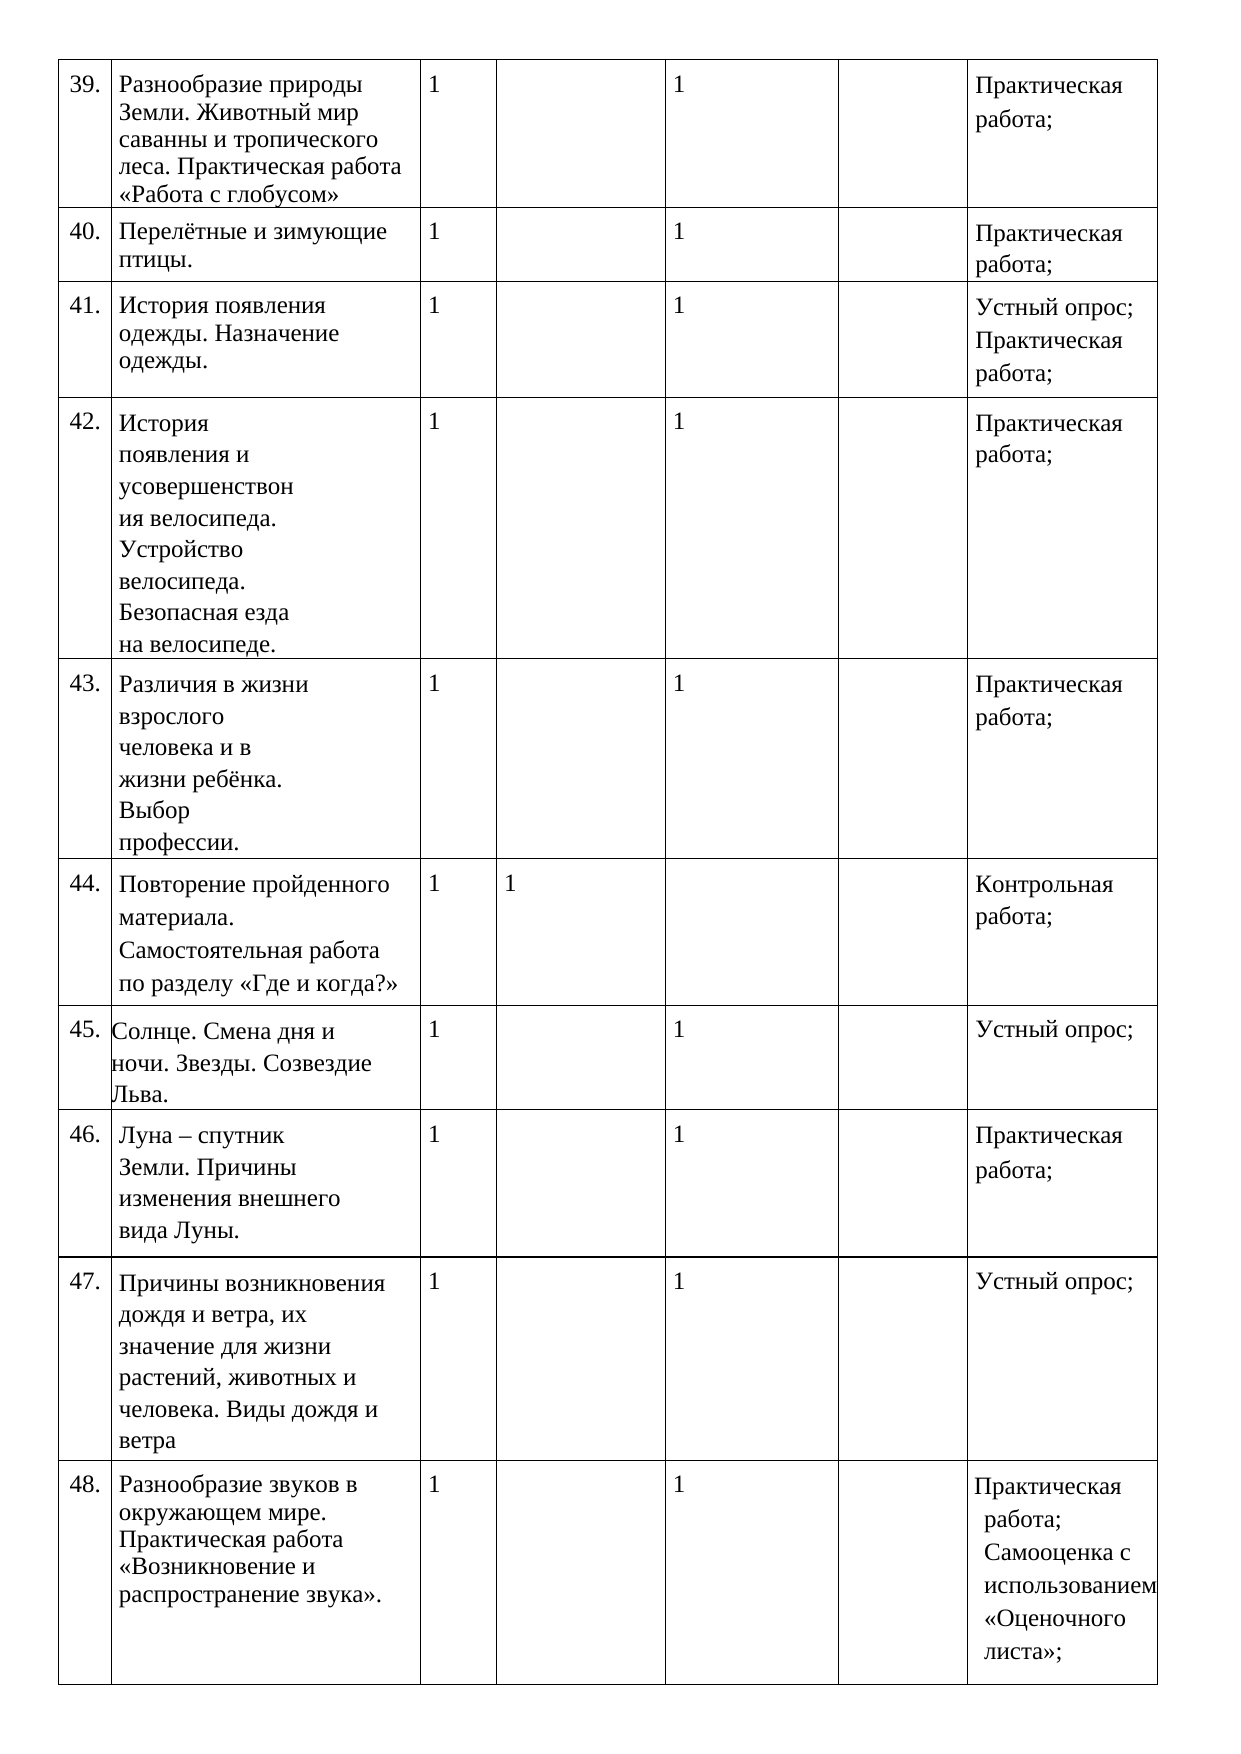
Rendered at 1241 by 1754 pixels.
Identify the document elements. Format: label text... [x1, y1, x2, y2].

table_cell 1 [421, 859, 496, 1005]
table_cell 41. [59, 282, 111, 397]
table_cell Перелётные и зимующие птицы. [112, 208, 420, 281]
table_cell [497, 1110, 665, 1256]
table_cell Практическая работа; Самооценка с использованием«Оценочного листа»; [968, 1461, 1157, 1684]
table_cell Различия в жизни взрослого человека и в жизни ребёнка. Выбор профессии. [112, 659, 420, 858]
table_cell Устный опрос; [968, 1006, 1157, 1109]
table_cell 1 [497, 859, 665, 1005]
table_cell Устный опрос; Практическая работа; [968, 282, 1157, 397]
table_cell 1 [666, 1258, 838, 1459]
table_cell Устный опрос; [968, 1258, 1157, 1459]
table_cell [497, 1461, 665, 1684]
table_header [839, 60, 967, 207]
table_cell [497, 1006, 665, 1109]
table_cell 1 [421, 659, 496, 858]
table_header 39. [59, 60, 111, 207]
table_cell 1 [666, 398, 838, 658]
table_cell Практическая работа; [968, 659, 1157, 858]
table_cell 1 [666, 1461, 838, 1684]
table_cell История появления одежды. Назначение одежды. [112, 282, 420, 397]
table_cell 1 [666, 1110, 838, 1256]
table_header 1 [666, 60, 838, 207]
table_cell 45. [59, 1006, 111, 1109]
table_cell 1 [421, 1461, 496, 1684]
table_cell Контрольная работа; [968, 859, 1157, 1005]
table_cell [497, 208, 665, 281]
table_header [497, 60, 665, 207]
table_cell [839, 1006, 967, 1109]
table_header Разнообразие природы Земли. Животный мир саванны и тропического леса. Практическая работа «Работа с глобусом» [112, 60, 420, 207]
table_cell Практическая работа; [968, 398, 1157, 658]
table_cell Луна – спутник Земли. Причины изменения внешнего вида Луны. [112, 1110, 420, 1256]
table_cell [497, 282, 665, 397]
table_cell 1 [421, 282, 496, 397]
table_cell Практическая работа; [968, 1110, 1157, 1256]
table_cell 40. [59, 208, 111, 281]
table_cell 43. [59, 659, 111, 858]
table_cell [839, 208, 967, 281]
table_cell 48. [59, 1461, 111, 1684]
table_cell [839, 398, 967, 658]
table_cell 1 [421, 398, 496, 658]
table_cell 42. [59, 398, 111, 658]
table_header 1 [421, 60, 496, 207]
table_cell 1 [421, 208, 496, 281]
table_cell 1 [421, 1258, 496, 1459]
table_cell 1 [666, 282, 838, 397]
table_cell Причины возникновения дождя и ветра, их значение для жизни растений, животных и человека. Виды дождя и ветра [112, 1258, 420, 1459]
table_cell 1 [666, 659, 838, 858]
table_cell [666, 859, 838, 1005]
table_cell 46. [59, 1110, 111, 1256]
table_cell [839, 1110, 967, 1256]
table_cell [839, 282, 967, 397]
table_cell 1 [421, 1006, 496, 1109]
table_cell 1 [421, 1110, 496, 1256]
table_cell [839, 1461, 967, 1684]
table_cell Практическая работа; [968, 208, 1157, 281]
table_cell 1 [666, 1006, 838, 1109]
table_cell [497, 1258, 665, 1459]
table_cell [839, 659, 967, 858]
table_header Практическая работа; [968, 60, 1157, 207]
table_cell [839, 1258, 967, 1459]
table_cell Повторение пройденного материала. Самостоятельная работа по разделу «Где и когда?» [112, 859, 420, 1005]
table_cell Разнообразие звуков в окружающем мире. Практическая работа «Возникновение и распространение звука». [112, 1461, 420, 1684]
table_cell Солнце. Смена дня и ночи. Звезды. Созвездие Льва. [112, 1006, 420, 1109]
table_cell [497, 398, 665, 658]
table_cell 1 [666, 208, 838, 281]
table_cell История появления и усовершенствония велосипеда. Устройство велосипеда. Безопасная езда на велосипеде. [112, 398, 420, 658]
table_cell 44. [59, 859, 111, 1005]
table_cell [497, 659, 665, 858]
table_cell [839, 859, 967, 1005]
table_cell 47. [59, 1258, 111, 1459]
